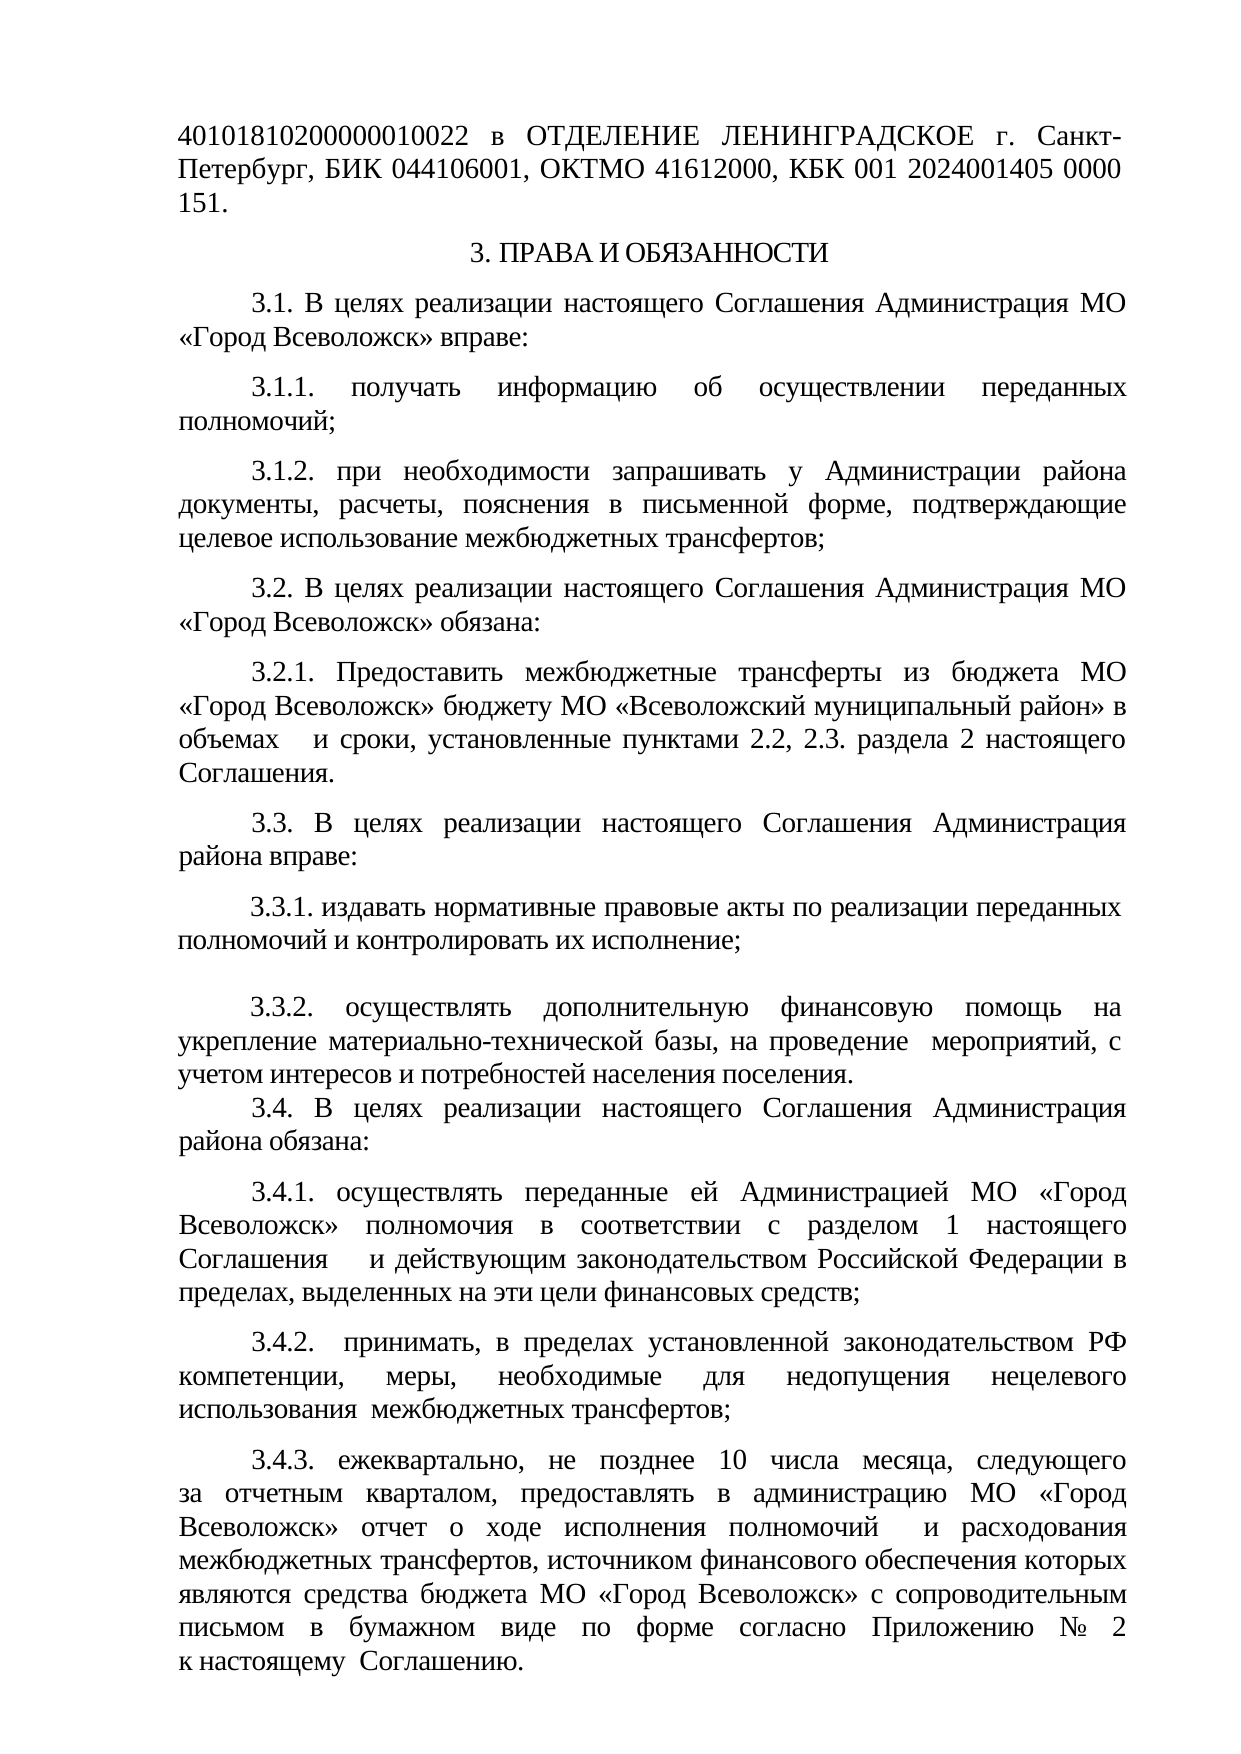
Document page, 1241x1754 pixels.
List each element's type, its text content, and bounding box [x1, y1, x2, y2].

text 3.2.1. Предоставить межбюджетные трансферты из бюджета МО «Город Всеволожск» бюджету МО «Всеволожский муниципальный район» в объемах и сроки, установленные пунктами 2.2, 2.3. раздела 2 настоящего Соглашения. [178, 654, 1127, 788]
text 3.4.1. осуществлять переданные ей Администрацией МО «Город Всеволожск» полномочия в соответствии с разделом 1 настоящего Соглашения и действующим законодательством Российской Федерации в пределах, выделенных на эти цели финансовых средств; [178, 1174, 1127, 1308]
text 3.1. В целях реализации настоящего Соглашения Администрация МО «Город Всеволожск» вправе: [178, 286, 1127, 353]
text 3.1.1. получать информацию об осуществлении переданных полномочий; [178, 369, 1127, 436]
text 3.4. В целях реализации настоящего Соглашения Администрация района обязана: [178, 1090, 1127, 1157]
text 3.4.2. принимать, в пределах установленной законодательством РФ компетенции, меры, необходимые для недопущения нецелевого использования межбюджетных трансфертов; [178, 1324, 1127, 1425]
text 3.4.3. ежеквартально, не позднее 10 числа месяца, следующего за отчетным кварталом, предоставлять в администрацию МО «Город Всеволожск» отчет о ходе исполнения полномочий и расходования межбюджетных трансфертов, источником финансового обеспечения которых являются средства бюджета МО «Город Всеволожск» с сопроводительным письмом в бумажном виде по форме согласно Приложению № 2 к настоящему Соглашению. [178, 1442, 1127, 1677]
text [177, 118, 1122, 219]
text 3.1.2. при необходимости запрашивать у Администрации района документы, расчеты, пояснения в письменной форме, подтверждающие целевое использование межбюджетных трансфертов; [178, 453, 1127, 554]
text 3.2. В целях реализации настоящего Соглашения Администрация МО «Город Всеволожск» обязана: [178, 570, 1127, 637]
text 3.3. В целях реализации настоящего Соглашения Администрация района вправе: [178, 805, 1127, 872]
text 3. ПРАВА И ОБЯЗАННОСТИ [177, 235, 1122, 269]
text 3.3.2. осуществлять дополнительную финансовую помощь на укрепление материально-технической базы, на проведение мероприятий, с учетом интересов и потребностей населения поселения. [177, 989, 1122, 1090]
text 3.3.1. издавать нормативные правовые акты по реализации переданных полномочий и контролировать их исполнение; [177, 889, 1122, 956]
